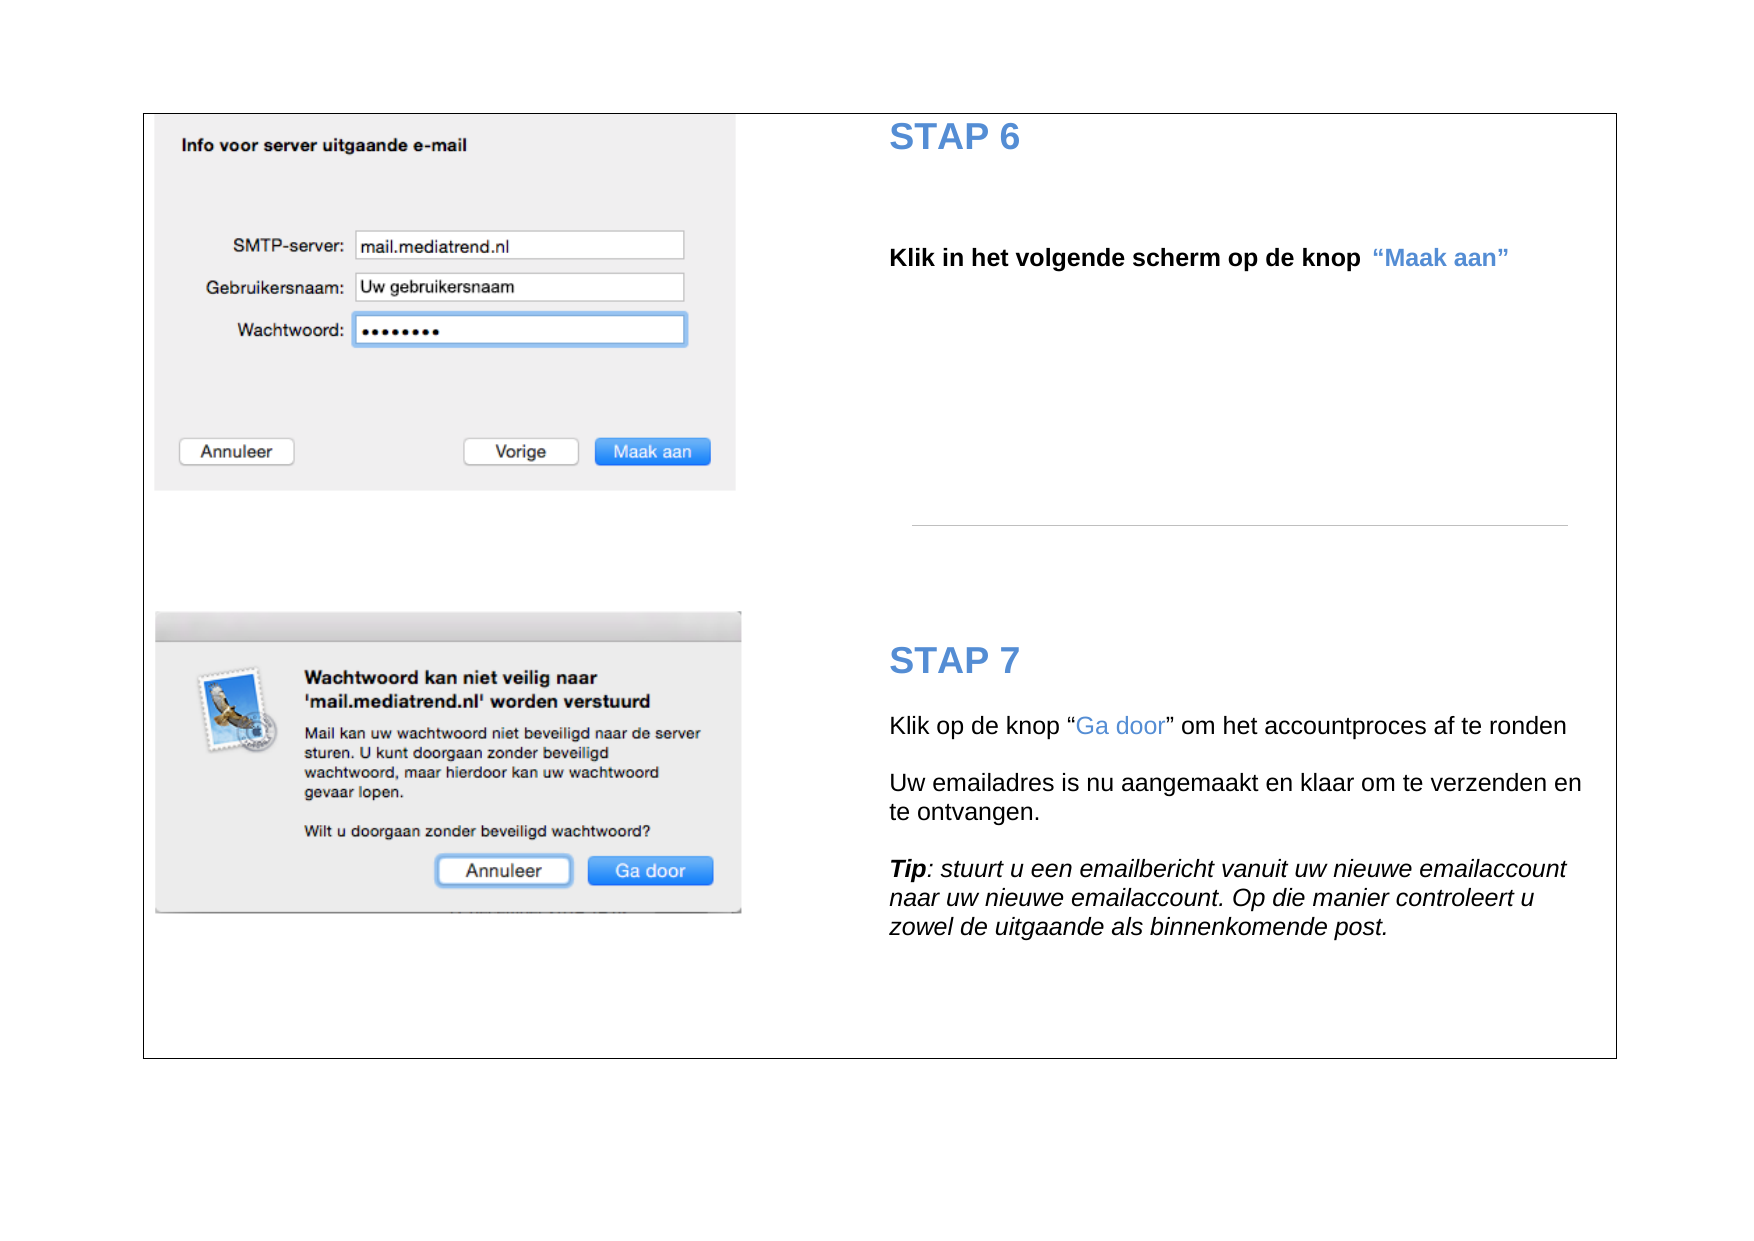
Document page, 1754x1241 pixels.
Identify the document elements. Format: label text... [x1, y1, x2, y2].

table_header [144, 114, 878, 1057]
picture [154, 610, 743, 915]
table_header STAP 6 Klik in het volgende scherm op de knop “Maak aan” STAP 7 Klik op de knop “Ga door” om het accountproces af te ronden Uw emailadres is nu aangemaakt en klaar om te verzenden en te ontvangen. Tip: stuurt u een emailbericht vanuit uw nieuwe emailaccount naar uw nieuwe emailaccount. Op die manier controleert u zowel de uitgaande als binnenkomende post. [878, 114, 1616, 1057]
picture [154, 114, 736, 496]
